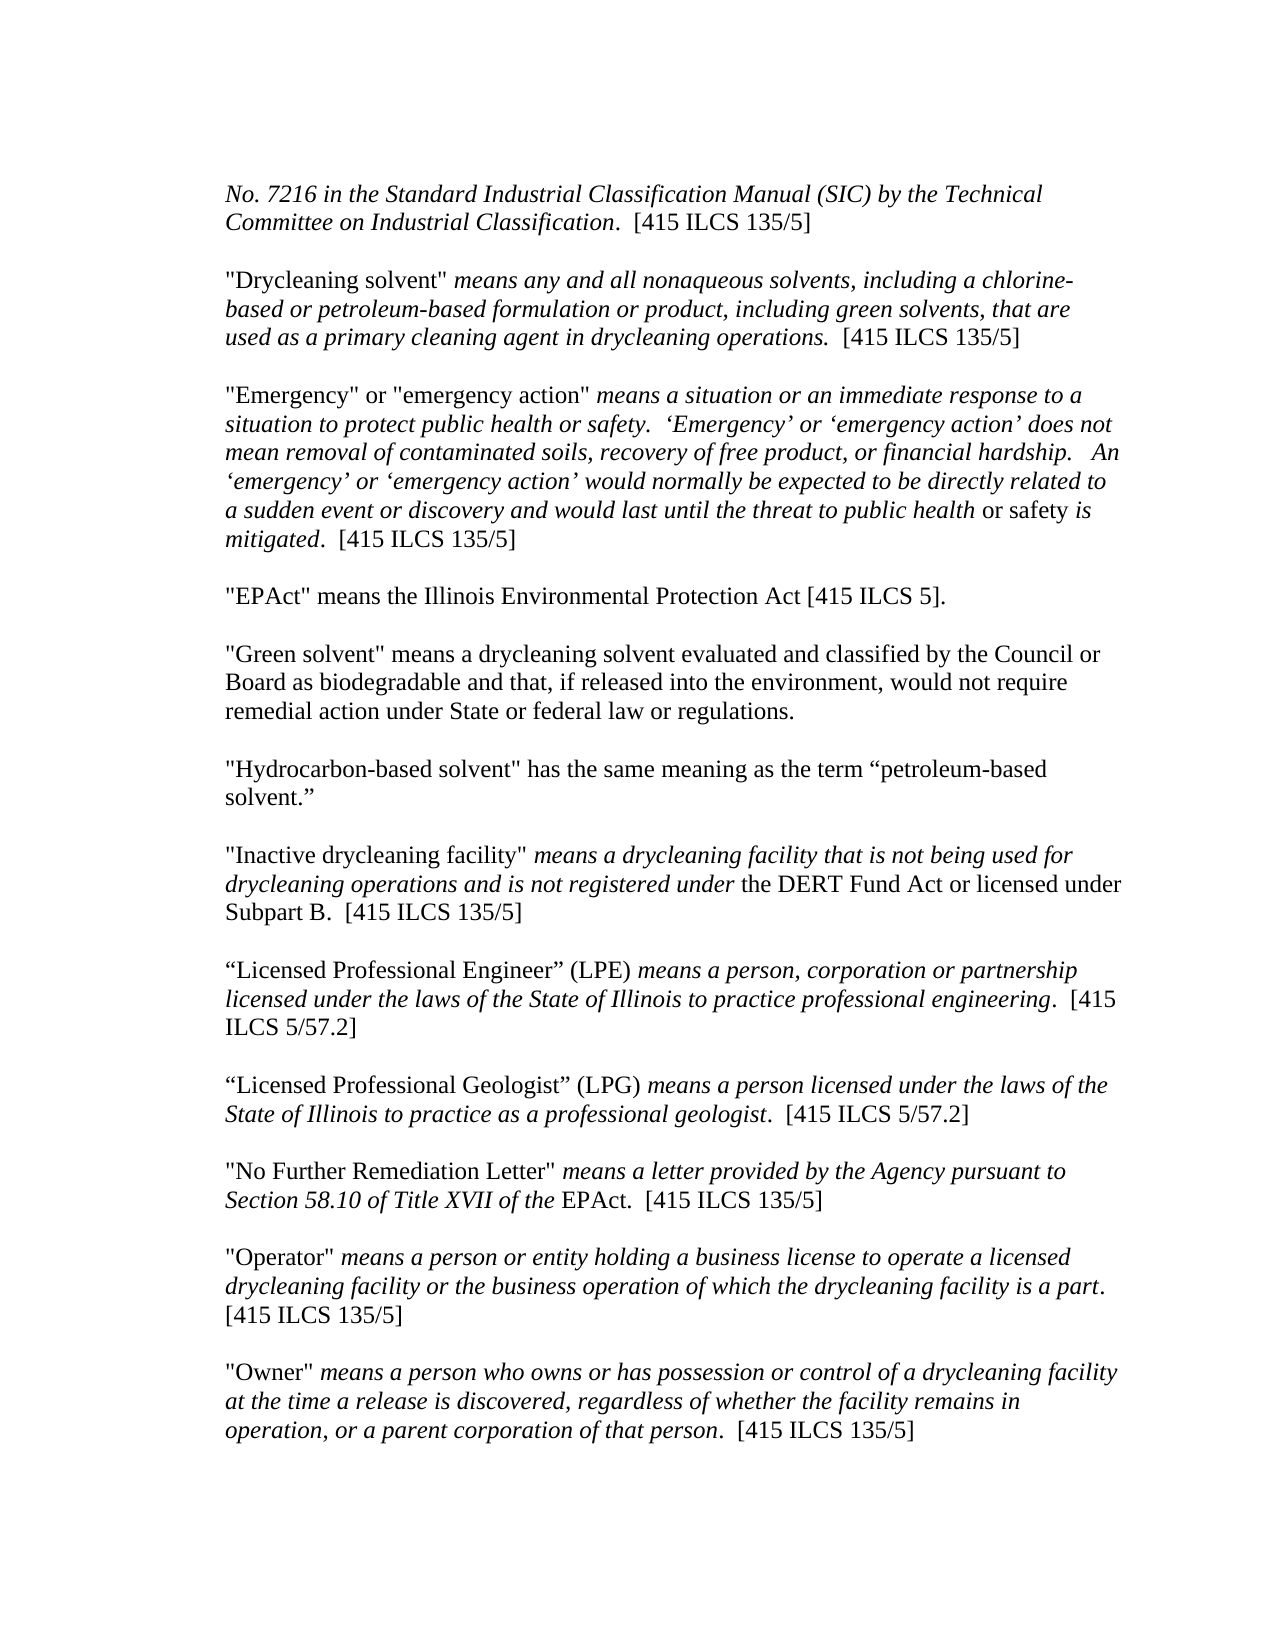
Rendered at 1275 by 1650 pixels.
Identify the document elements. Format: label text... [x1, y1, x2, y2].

text "Inactive drycleaning facility" means a drycleaning facility that is not being used for drycleaning operations and is not registered under the DERT Fund Act or licensed under Subpart B. [415 ILCS 135/5] [225, 840, 1125, 926]
text "Green solvent" means a drycleaning solvent evaluated and classified by the Council or Board as biodegradable and that, if released into the environment, would not require remedial action under State or federal law or regulations. [225, 639, 1125, 725]
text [225, 179, 1125, 236]
text "Operator" means a person or entity holding a business license to operate a licensed drycleaning facility or the business operation of which the drycleaning facility is a part. [415 ILCS 135/5] [225, 1242, 1125, 1329]
text “Licensed Professional Engineer” (LPE) means a person, corporation or partnership licensed under the laws of the State of Illinois to practice professional engineering. [415 ILCS 5/57.2] [225, 955, 1125, 1041]
text "No Further Remediation Letter" means a letter provided by the Agency pursuant to Section 58.10 of Title XVII of the EPAct. [415 ILCS 135/5] [225, 1156, 1125, 1214]
text "Emergency" or "emergency action" means a situation or an immediate response to a situation to protect public health or safety. ‘Emergency’ or ‘emergency action’ does not mean removal of contaminated soils, recovery of free product, or financial hardship. An ‘emergency’ or ‘emergency action’ would normally be expected to be directly related to a sudden event or discovery and would last until the threat to public health or safety is mitigated. [415 ILCS 135/5] [225, 380, 1125, 552]
text "Hydrocarbon-based solvent" has the same meaning as the term “petroleum-based solvent.” [225, 754, 1125, 811]
text "Owner" means a person who owns or has possession or control of a drycleaning facility at the time a release is discovered, regardless of whether the facility remains in operation, or a parent corporation of that person. [415 ILCS 135/5] [225, 1357, 1125, 1444]
text “Licensed Professional Geologist” (LPG) means a person licensed under the laws of the State of Illinois to practice as a professional geologist. [415 ILCS 5/57.2] [225, 1070, 1125, 1127]
text "EPAct" means the Illinois Environmental Protection Act [415 ILCS 5]. [225, 581, 1125, 610]
text "Drycleaning solvent" means any and all nonaqueous solvents, including a chlorine-based or petroleum-based formulation or product, including green solvents, that are used as a primary cleaning agent in drycleaning operations. [415 ILCS 135/5] [225, 265, 1125, 351]
